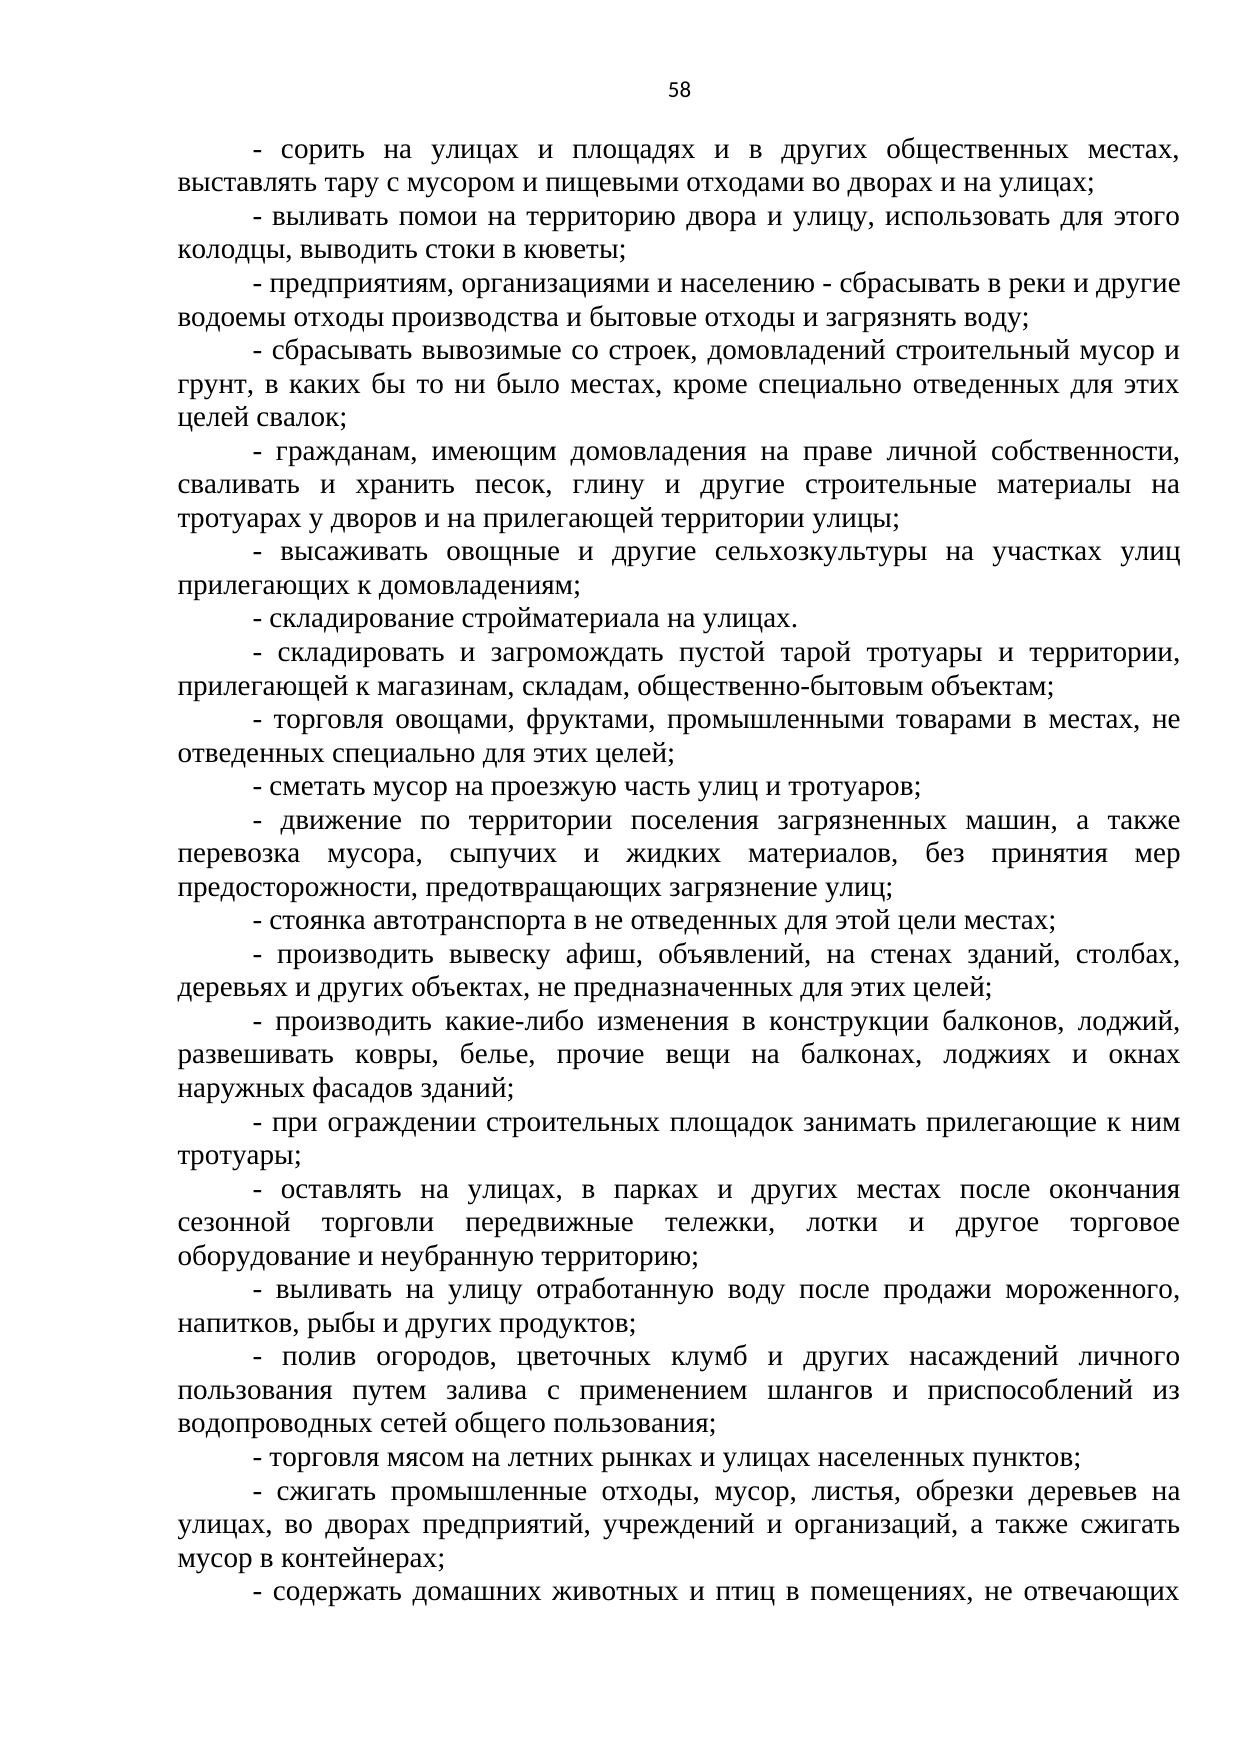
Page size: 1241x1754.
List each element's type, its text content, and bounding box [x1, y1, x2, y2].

text - выливать на улицу отработанную воду после продажи мороженного, напитков, рыбы и других продуктов; [177, 1271, 1181, 1338]
text - производить вывеску афиш, объявлений, на стенах зданий, столбах, деревьях и других объектах, не предназначенных для этих целей; [177, 936, 1181, 1003]
text - складирование стройматериала на улицах. [177, 601, 1181, 634]
text - высаживать овощные и другие сельхозкультуры на участках улиц прилегающих к домовладениям; [177, 533, 1181, 601]
text - стоянка автотранспорта в не отведенных для этой цели местах; [177, 902, 1181, 936]
text - производить какие-либо изменения в конструкции балконов, лоджий, развешивать ковры, белье, прочие вещи на балконах, лоджиях и окнах наружных фасадов зданий; [177, 1003, 1181, 1104]
text - предприятиям, организациями и населению - сбрасывать в реки и другие водоемы отходы производства и бытовые отходы и загрязнять воду; [177, 265, 1181, 332]
text - складировать и загромождать пустой тарой тротуары и территории, прилегающей к магазинам, складам, общественно-бытовым объектам; [177, 634, 1181, 701]
text - сорить на улицах и площадях и в других общественных местах, выставлять тару с мусором и пищевыми отходами во дворах и на улицах; [177, 131, 1181, 198]
text - гражданам, имеющим домовладения на праве личной собственности, сваливать и хранить песок, глину и другие строительные материалы на тротуарах у дворов и на прилегающей территории улицы; [177, 433, 1181, 533]
text - выливать помои на территорию двора и улицу, использовать для этого колодцы, выводить стоки в кюветы; [177, 198, 1181, 265]
text - при ограждении строительных площадок занимать прилегающие к ним тротуары; [177, 1104, 1181, 1171]
text - сжигать промышленные отходы, мусор, листья, обрезки деревьев на улицах, во дворах предприятий, учреждений и организаций, а также сжигать мусор в контейнерах; [177, 1473, 1181, 1573]
text - торговля мясом на летних рынках и улицах населенных пунктов; [177, 1439, 1181, 1473]
text - торговля овощами, фруктами, промышленными товарами в местах, не отведенных специально для этих целей; [177, 701, 1181, 768]
text - оставлять на улицах, в парках и других местах после окончания сезонной торговли передвижные тележки, лотки и другое торговое оборудование и неубранную территорию; [177, 1171, 1181, 1271]
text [177, 1573, 1181, 1607]
text - полив огородов, цветочных клумб и других насаждений личного пользования путем залива с применением шлангов и приспособлений из водопроводных сетей общего пользования; [177, 1338, 1181, 1439]
text - сметать мусор на проезжую часть улиц и тротуаров; [177, 768, 1181, 802]
text - движение по территории поселения загрязненных машин, а также перевозка мусора, сыпучих и жидких материалов, без принятия мер предосторожности, предотвращающих загрязнение улиц; [177, 802, 1181, 902]
text - сбрасывать вывозимые со строек, домовладений строительный мусор и грунт, в каких бы то ни было местах, кроме специально отведенных для этих целей свалок; [177, 332, 1181, 433]
